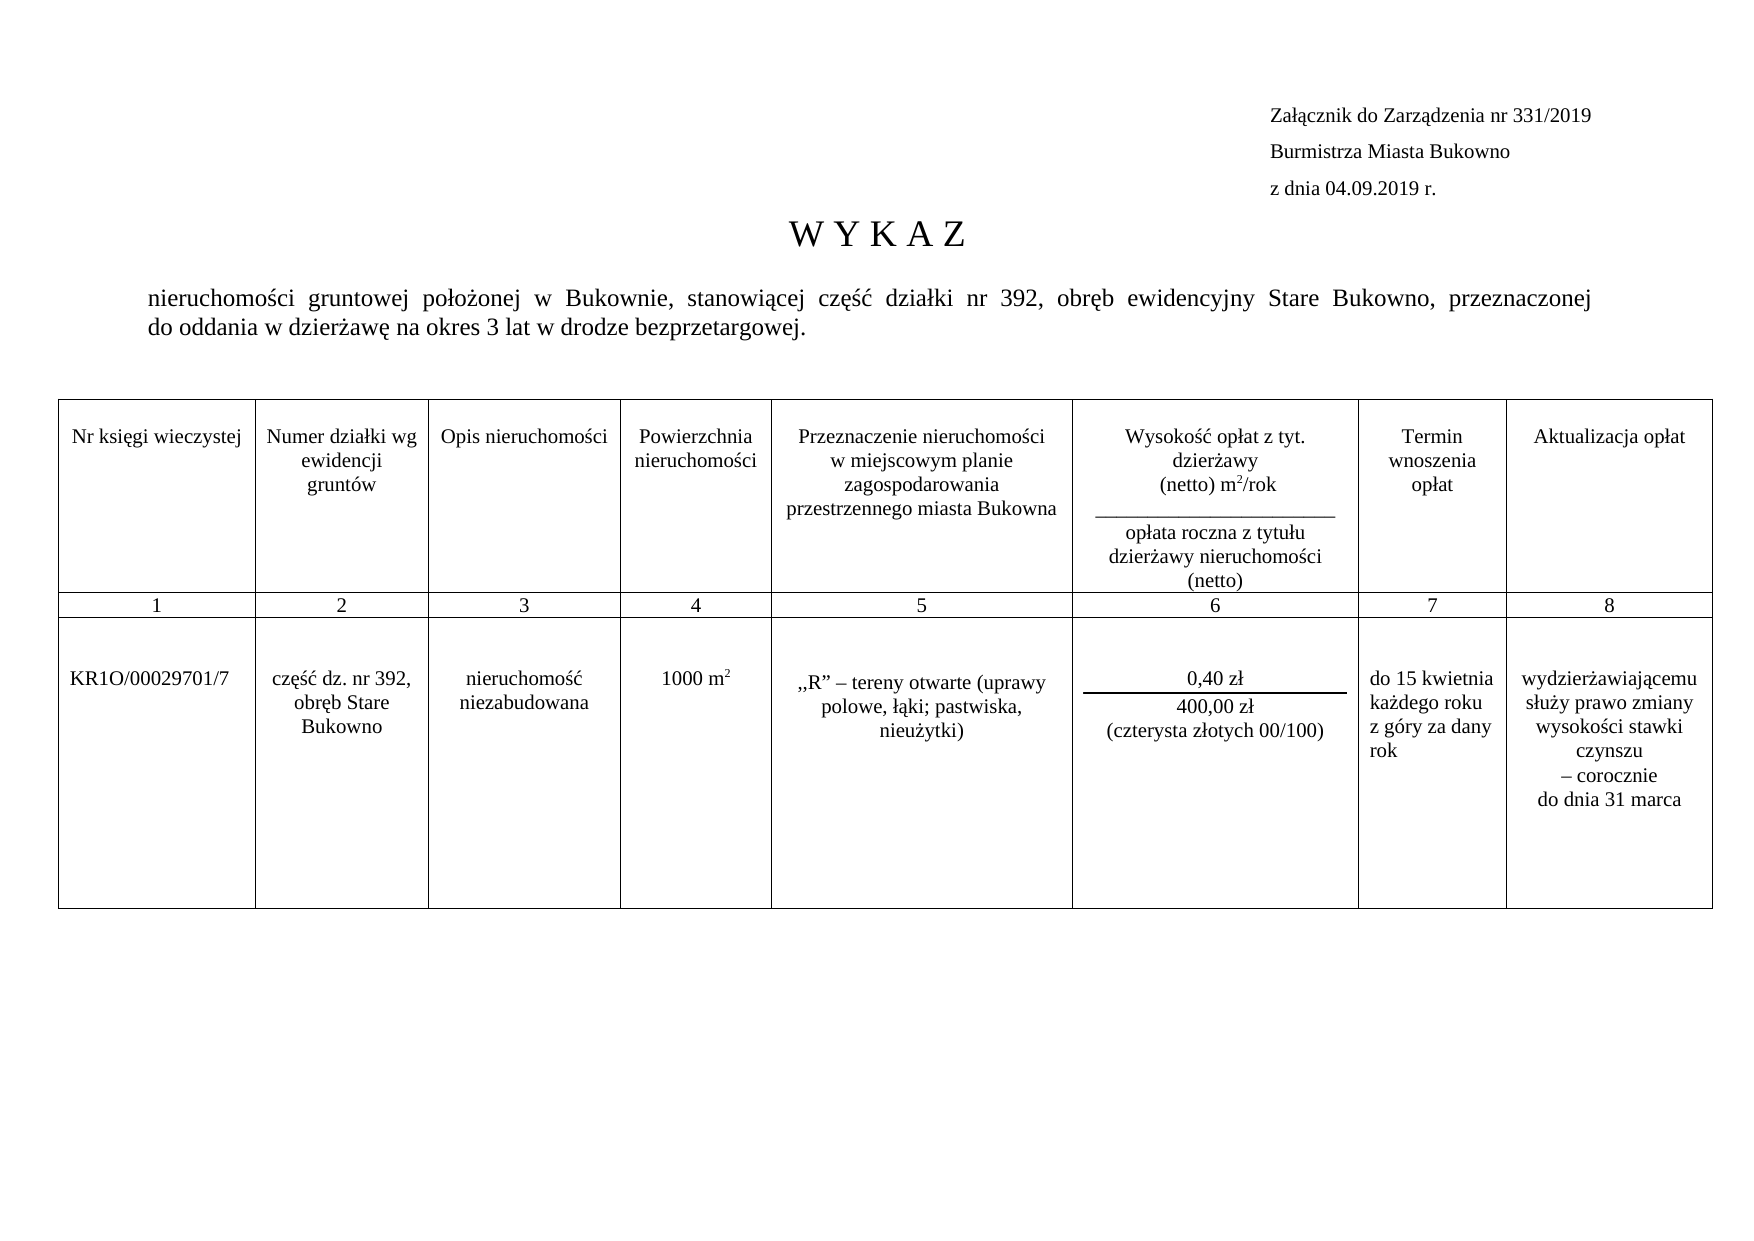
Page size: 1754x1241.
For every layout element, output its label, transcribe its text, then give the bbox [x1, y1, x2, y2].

table_cell 2 [256, 593, 428, 617]
table_header Przeznaczenie nieruchomości w miejscowym planie zagospodarowania przestrzennego miasta Bukowna [772, 400, 1072, 592]
table_cell 1000 m2 [621, 618, 771, 908]
table_header Nr księgi wieczystej [59, 400, 255, 592]
table_cell 1 [59, 593, 255, 617]
table_cell wydzierżawiającemu służy prawo zmiany wysokości stawki czynszu – corocznie do dnia 31 marca [1507, 618, 1712, 908]
table_header Powierzchnia nieruchomości [621, 400, 771, 592]
text Załącznik do Zarządzenia nr 331/2019 Burmistrza Miasta Bukowno z dnia 04.09.2019 r. [1270, 103, 1654, 199]
table_cell 6 [1073, 593, 1358, 617]
table_header Aktualizacja opłat [1507, 400, 1712, 592]
table_header Opis nieruchomości [429, 400, 620, 592]
table_header Wysokość opłat z tyt. dzierżawy (netto) m2/rok _______________________ opłata roczna z tytułu dzierżawy nieruchomości (netto) [1073, 400, 1358, 592]
table_cell część dz. nr 392, obręb Stare Bukowno [256, 618, 428, 908]
table_header Termin wnoszenia opłat [1359, 400, 1506, 592]
table_cell 7 [1359, 593, 1506, 617]
table_cell ,,R” – tereny otwarte (uprawy polowe, łąki; pastwiska, nieużytki) [772, 618, 1072, 908]
text W Y K A Z [148, 212, 1606, 255]
table_cell 5 [772, 593, 1072, 617]
table_cell 0,40 zł 400,00 zł (czterysta złotych 00/100) [1073, 618, 1358, 908]
table_cell do 15 kwietnia każdego roku z góry za dany rok [1359, 618, 1506, 908]
table_cell 3 [429, 593, 620, 617]
text nieruchomości gruntowej położonej w Bukownie, stanowiącej część działki nr 392, obręb ewidencyjny Stare Bukowno, przeznaczonej do oddania w dzierżawę na okres 3 lat w drodze bezprzetargowej. [148, 283, 1606, 341]
table_cell nieruchomość niezabudowana [429, 618, 620, 908]
table_cell 4 [621, 593, 771, 617]
table_header Numer działki wg ewidencji gruntów [256, 400, 428, 592]
table_cell KR1O/00029701/7 [59, 618, 255, 908]
table_cell 8 [1507, 593, 1712, 617]
